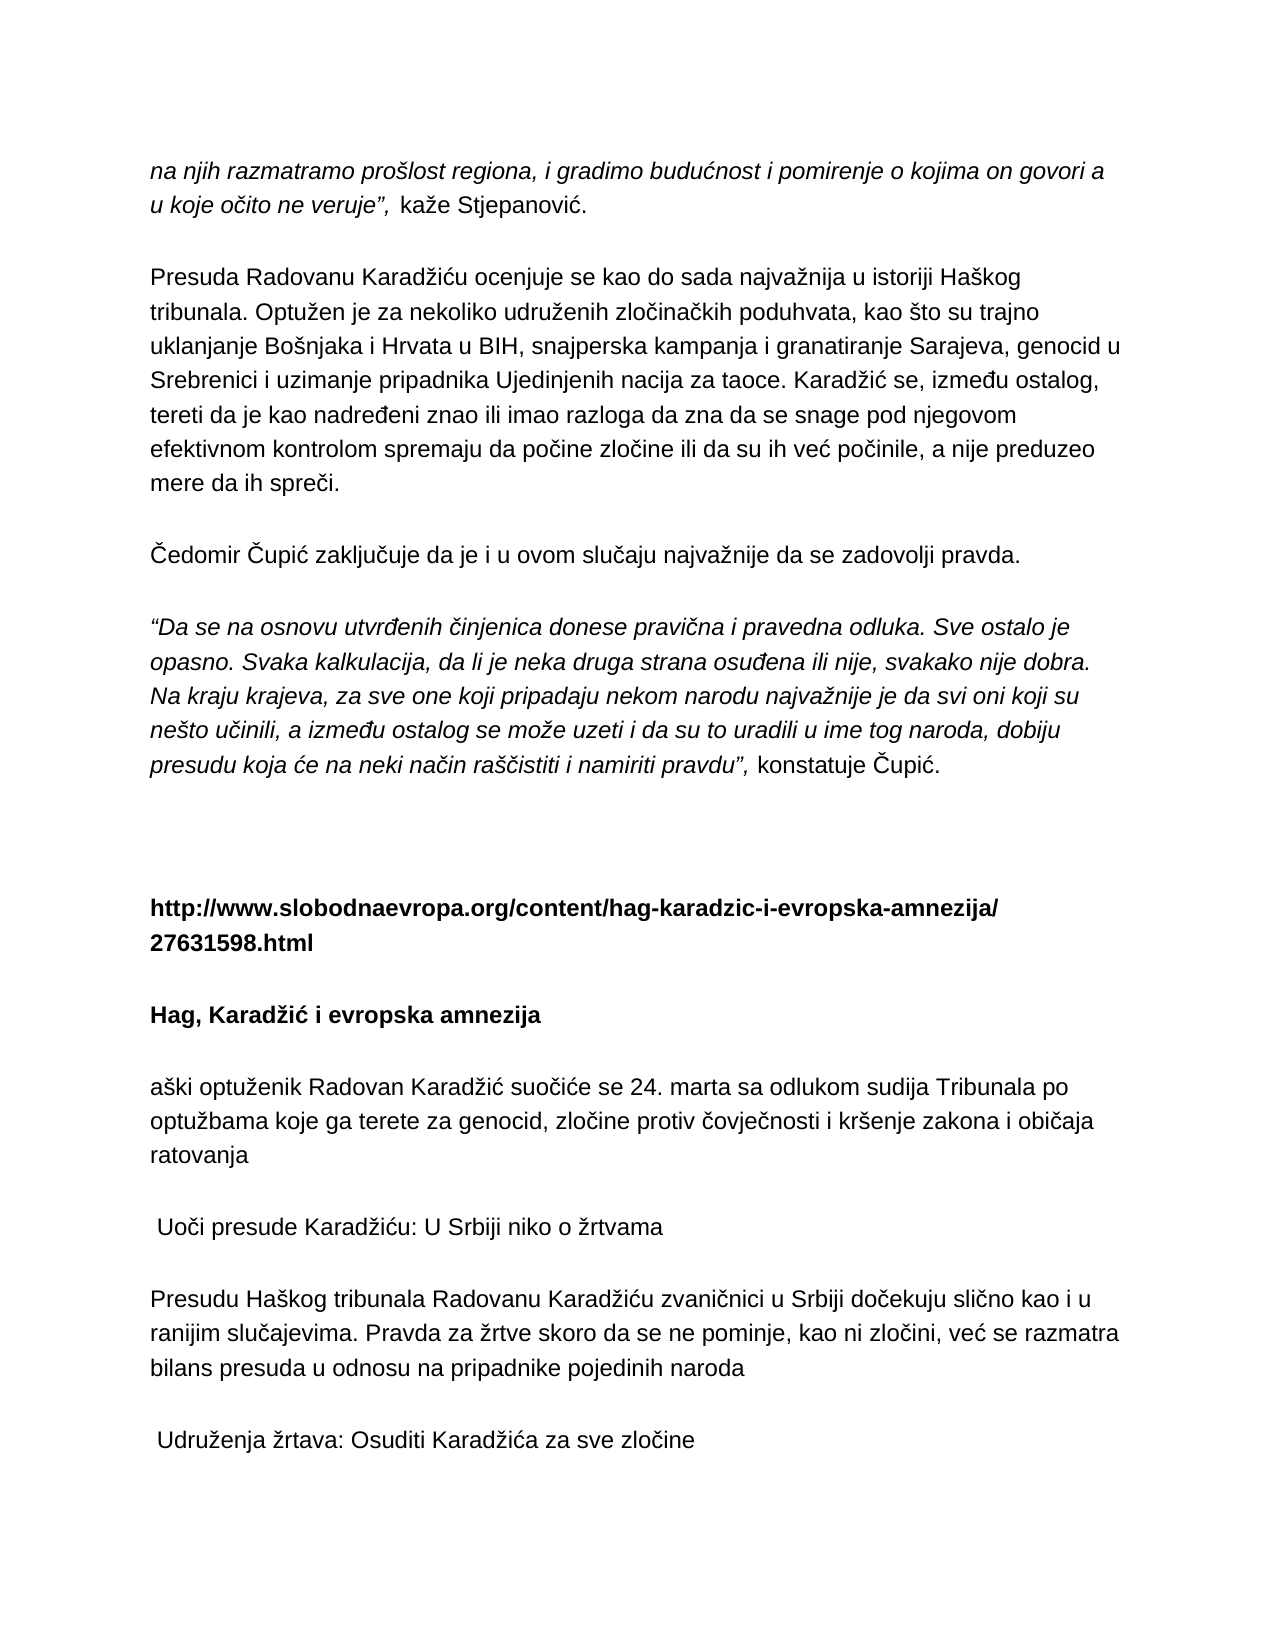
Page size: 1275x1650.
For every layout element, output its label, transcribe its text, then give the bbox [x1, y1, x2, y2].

text Hag, Karadžić i evropska amnezija [150, 994, 1125, 1028]
text Uoči presude Karadžiću: U Srbiji niko o žrtvama [150, 1206, 1125, 1241]
text aški optuženik Radovan Karadžić suočiće se 24. marta sa odlukom sudija Tribunala po optužbama koje ga terete za genocid, zločine protiv čovječnosti i kršenje zakona i običaja ratovanja [150, 1066, 1125, 1169]
text Presudu Haškog tribunala Radovanu Karadžiću zvaničnici u Srbiji dočekuju slično kao i u ranijim slučajevima. Pravda za žrtve skoro da se ne pominje, kao ni zločini, već se razmatra bilans presuda u odnosu na pripadnike pojedinih naroda [150, 1278, 1125, 1381]
text Presuda Radovanu Karadžiću ocenjuje se kao do sada najvažnija u istoriji Haškog tribunala. Optužen je za nekoliko udruženih zločinačkih poduhvata, kao što su trajno uklanjanje Bošnjaka i Hrvata u BIH, snajperska kampanja i granatiranje Sarajeva, genocid u Srebrenici i uzimanje pripadnika Ujedinjenih nacija za taoce. Karadžić se, između ostalog, tereti da je kao nadređeni znao ili imao razloga da zna da se snage pod njegovom efektivnom kontrolom spremaju da počine zločine ili da su ih već počinile, a nije preduzeo mere da ih spreči. [150, 256, 1125, 497]
text Čedomir Čupić zaključuje da je i u ovom slučaju najvažnije da se zadovolji pravda. [150, 534, 1125, 569]
text Udruženja žrtava: Osuditi Karadžića za sve zločine [150, 1419, 1125, 1453]
text http://www.slobodnaevropa.org/content/hag-karadzic-i-evropska-amnezija/27631598.html [150, 887, 1125, 956]
text “Da se na osnovu utvrđenih činjenica donese pravična i pravedna odluka. Sve ostalo je opasno. Svaka kalkulacija, da li je neka druga strana osuđena ili nije, svakako nije dobra. Na kraju krajeva, za sve one koji pripadaju nekom narodu najvažnije je da svi oni koji su nešto učinili, a između ostalog se može uzeti i da su to uradili u ime tog naroda, dobiju presudu koja će na neki način raščistiti i namiriti pravdu”, konstatuje Čupić. [150, 606, 1125, 778]
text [150, 150, 1125, 219]
